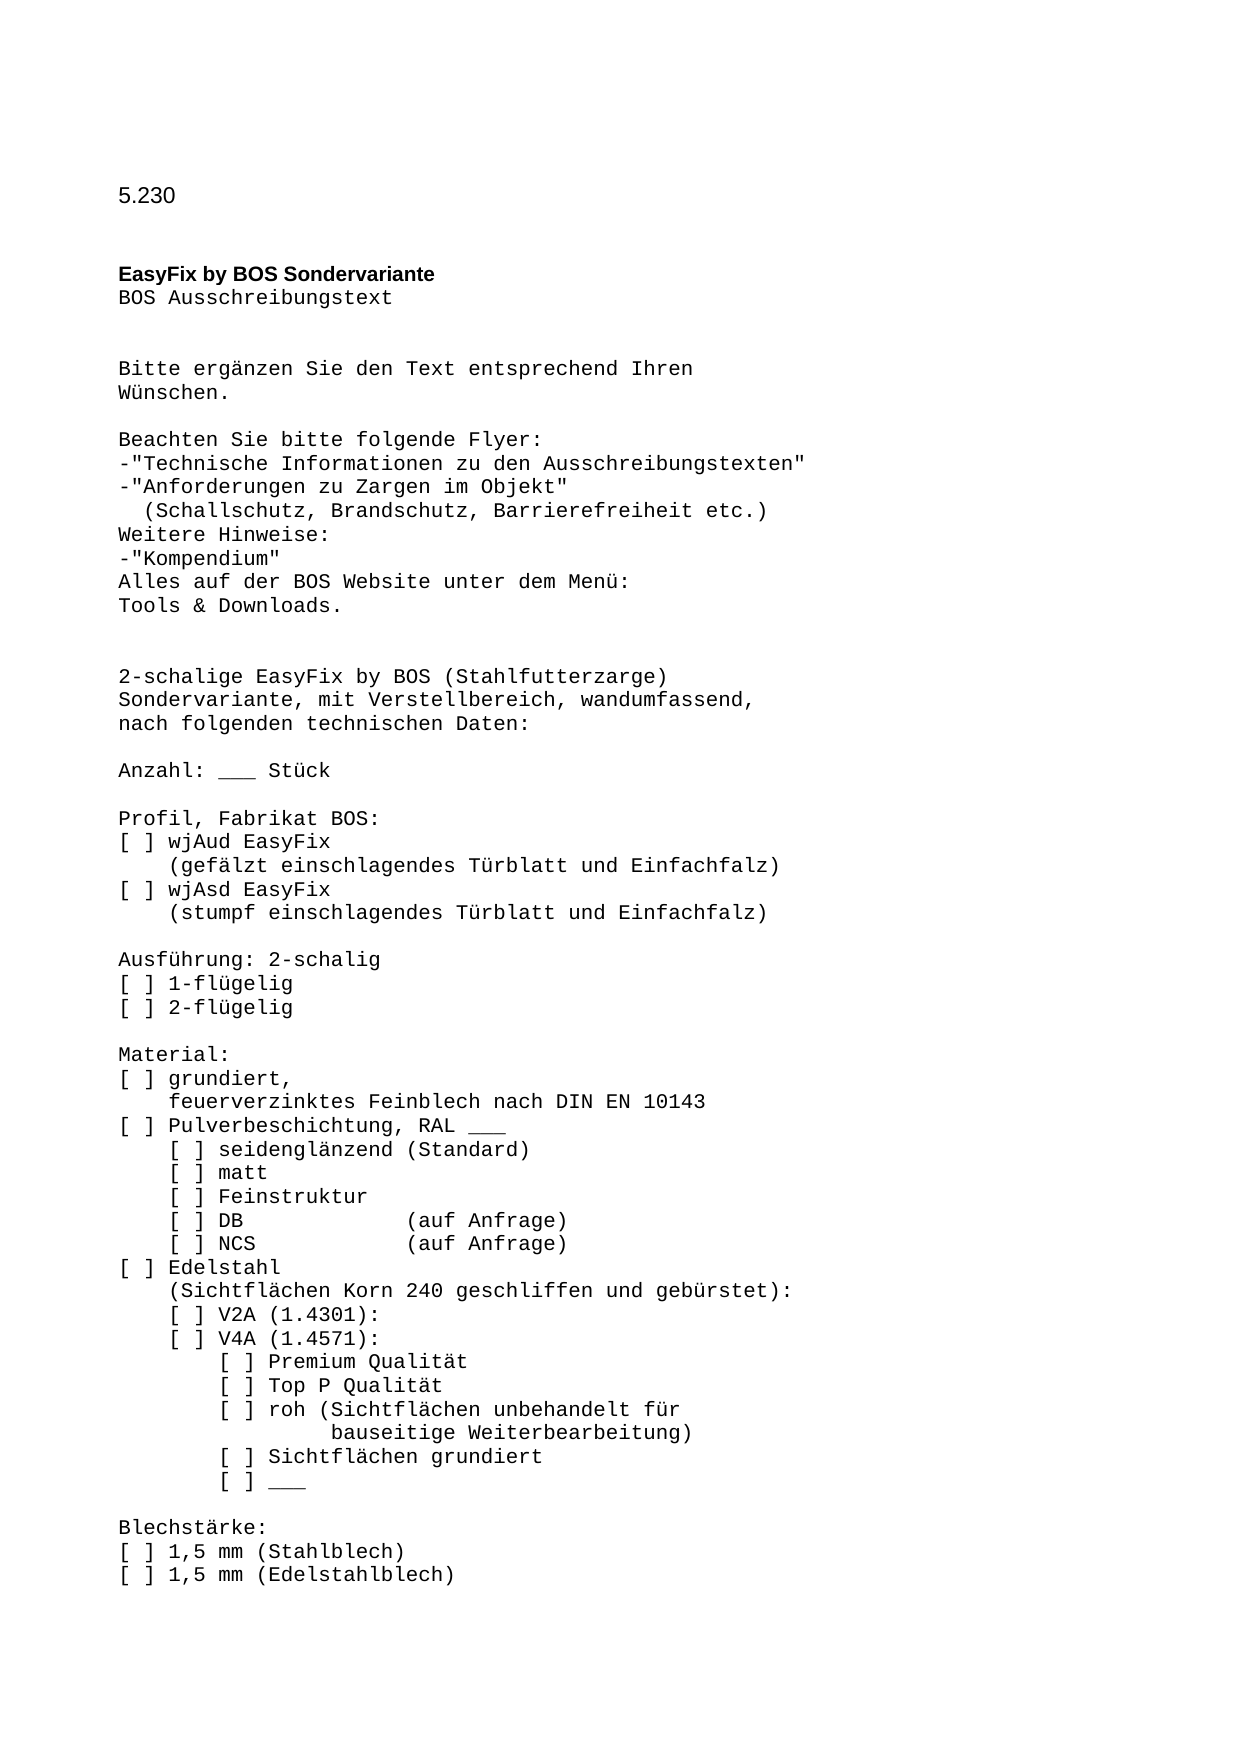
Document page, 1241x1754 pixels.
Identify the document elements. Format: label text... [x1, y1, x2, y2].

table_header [118, 288, 1085, 1588]
text 5.230 [118, 182, 1087, 209]
text EasyFix by BOS Sondervariante [118, 261, 1087, 285]
